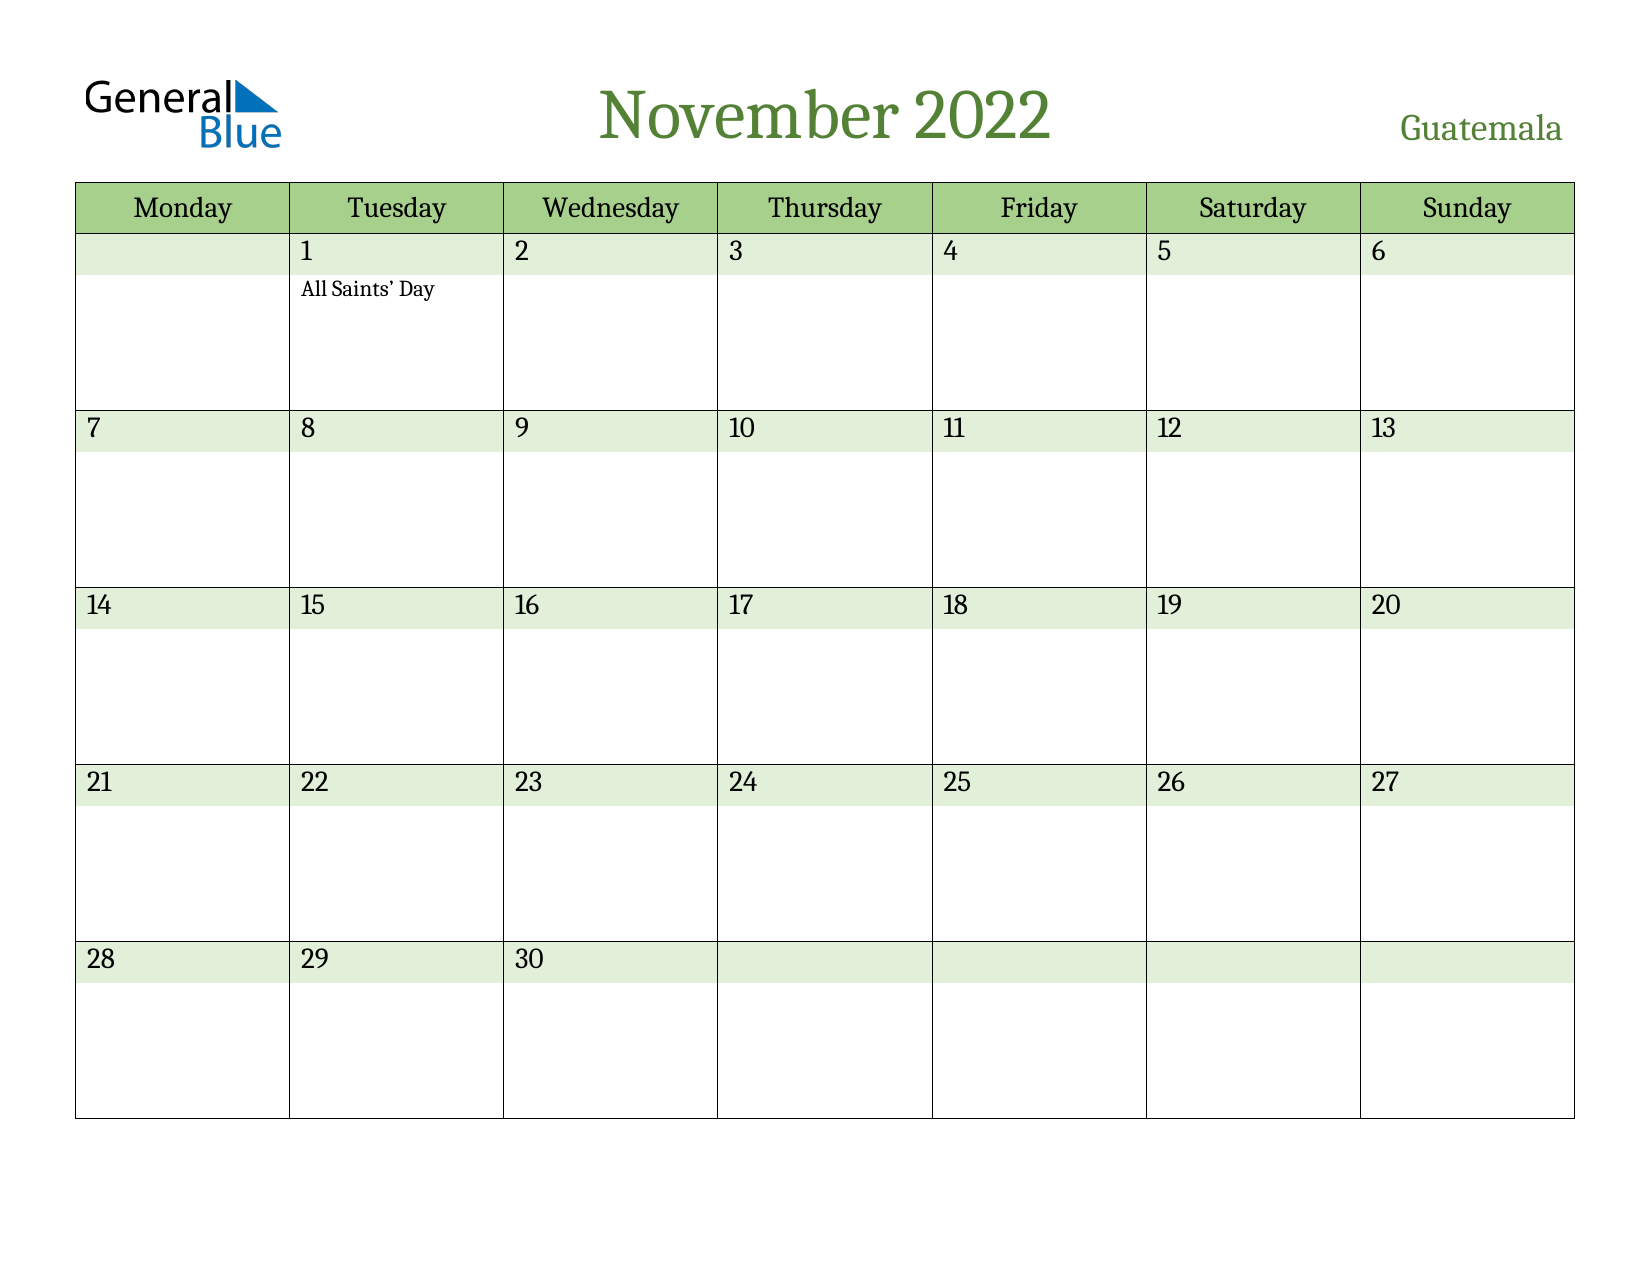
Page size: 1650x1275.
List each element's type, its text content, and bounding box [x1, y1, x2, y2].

table_cell [1361, 806, 1574, 941]
table_cell [504, 275, 717, 410]
table_cell [718, 629, 932, 764]
table_cell [76, 234, 289, 275]
table_cell [1147, 806, 1360, 941]
table_cell 30 [504, 942, 717, 983]
table_cell [718, 942, 932, 983]
table_cell 19 [1147, 588, 1360, 629]
table_cell 12 [1147, 411, 1360, 452]
table_cell Friday [933, 183, 1146, 233]
table_header [76, 75, 503, 182]
table_cell [290, 983, 503, 1118]
table_cell [76, 806, 289, 941]
table_cell [504, 806, 717, 941]
table_cell 18 [933, 588, 1146, 629]
table_cell [1361, 629, 1574, 764]
table_cell 23 [504, 765, 717, 806]
table_cell 6 [1361, 234, 1574, 275]
table_cell 26 [1147, 765, 1360, 806]
table_cell [290, 806, 503, 941]
table_cell 16 [504, 588, 717, 629]
table_cell [933, 452, 1146, 587]
table_cell 13 [1361, 411, 1574, 452]
table_cell 2 [504, 234, 717, 275]
table_cell [1361, 452, 1574, 587]
table_cell [290, 629, 503, 764]
table_cell [718, 452, 932, 587]
table_cell 22 [290, 765, 503, 806]
table_cell Monday [76, 183, 289, 233]
table_header Guatemala [1146, 75, 1574, 182]
table_cell [1147, 452, 1360, 587]
table_cell 28 [76, 942, 289, 983]
table_cell 5 [1147, 234, 1360, 275]
table_cell [504, 983, 717, 1118]
table_cell [290, 452, 503, 587]
table_cell 10 [718, 411, 932, 452]
table_cell 25 [933, 765, 1146, 806]
table_cell Thursday [718, 183, 932, 233]
table_header November 2022 [504, 75, 1146, 182]
table_cell [718, 806, 932, 941]
table_cell 15 [290, 588, 503, 629]
table_cell [933, 629, 1146, 764]
table_cell [718, 983, 932, 1118]
table_cell 21 [76, 765, 289, 806]
table_cell 24 [718, 765, 932, 806]
table_cell [1147, 942, 1360, 983]
table_cell [76, 275, 289, 410]
table_cell [1361, 275, 1574, 410]
table_cell [76, 629, 289, 764]
table_cell [933, 806, 1146, 941]
table_cell 3 [718, 234, 932, 275]
table_cell Tuesday [290, 183, 503, 233]
table_cell 14 [76, 588, 289, 629]
table_cell 17 [718, 588, 932, 629]
table_cell 8 [290, 411, 503, 452]
table_cell [1147, 983, 1360, 1118]
table_cell [76, 452, 289, 587]
table_cell [933, 942, 1146, 983]
table_cell [76, 983, 289, 1118]
table_cell 20 [1361, 588, 1574, 629]
table_cell 27 [1361, 765, 1574, 806]
table_cell [718, 275, 932, 410]
table_cell Saturday [1147, 183, 1360, 233]
table_cell [1147, 275, 1360, 410]
table_cell 7 [76, 411, 289, 452]
table_cell 4 [933, 234, 1146, 275]
table_cell [933, 275, 1146, 410]
table_cell [504, 452, 717, 587]
table_cell Wednesday [504, 183, 717, 233]
table_cell [504, 629, 717, 764]
table_cell All Saints’ Day [290, 275, 503, 410]
table_cell [1361, 942, 1574, 983]
table_cell 29 [290, 942, 503, 983]
table_cell 9 [504, 411, 717, 452]
table_cell [1361, 983, 1574, 1118]
table_cell Sunday [1361, 183, 1574, 233]
table_cell 11 [933, 411, 1146, 452]
table_cell 1 [290, 234, 503, 275]
picture [86, 80, 281, 148]
table_cell [933, 983, 1146, 1118]
table_cell [1147, 629, 1360, 764]
